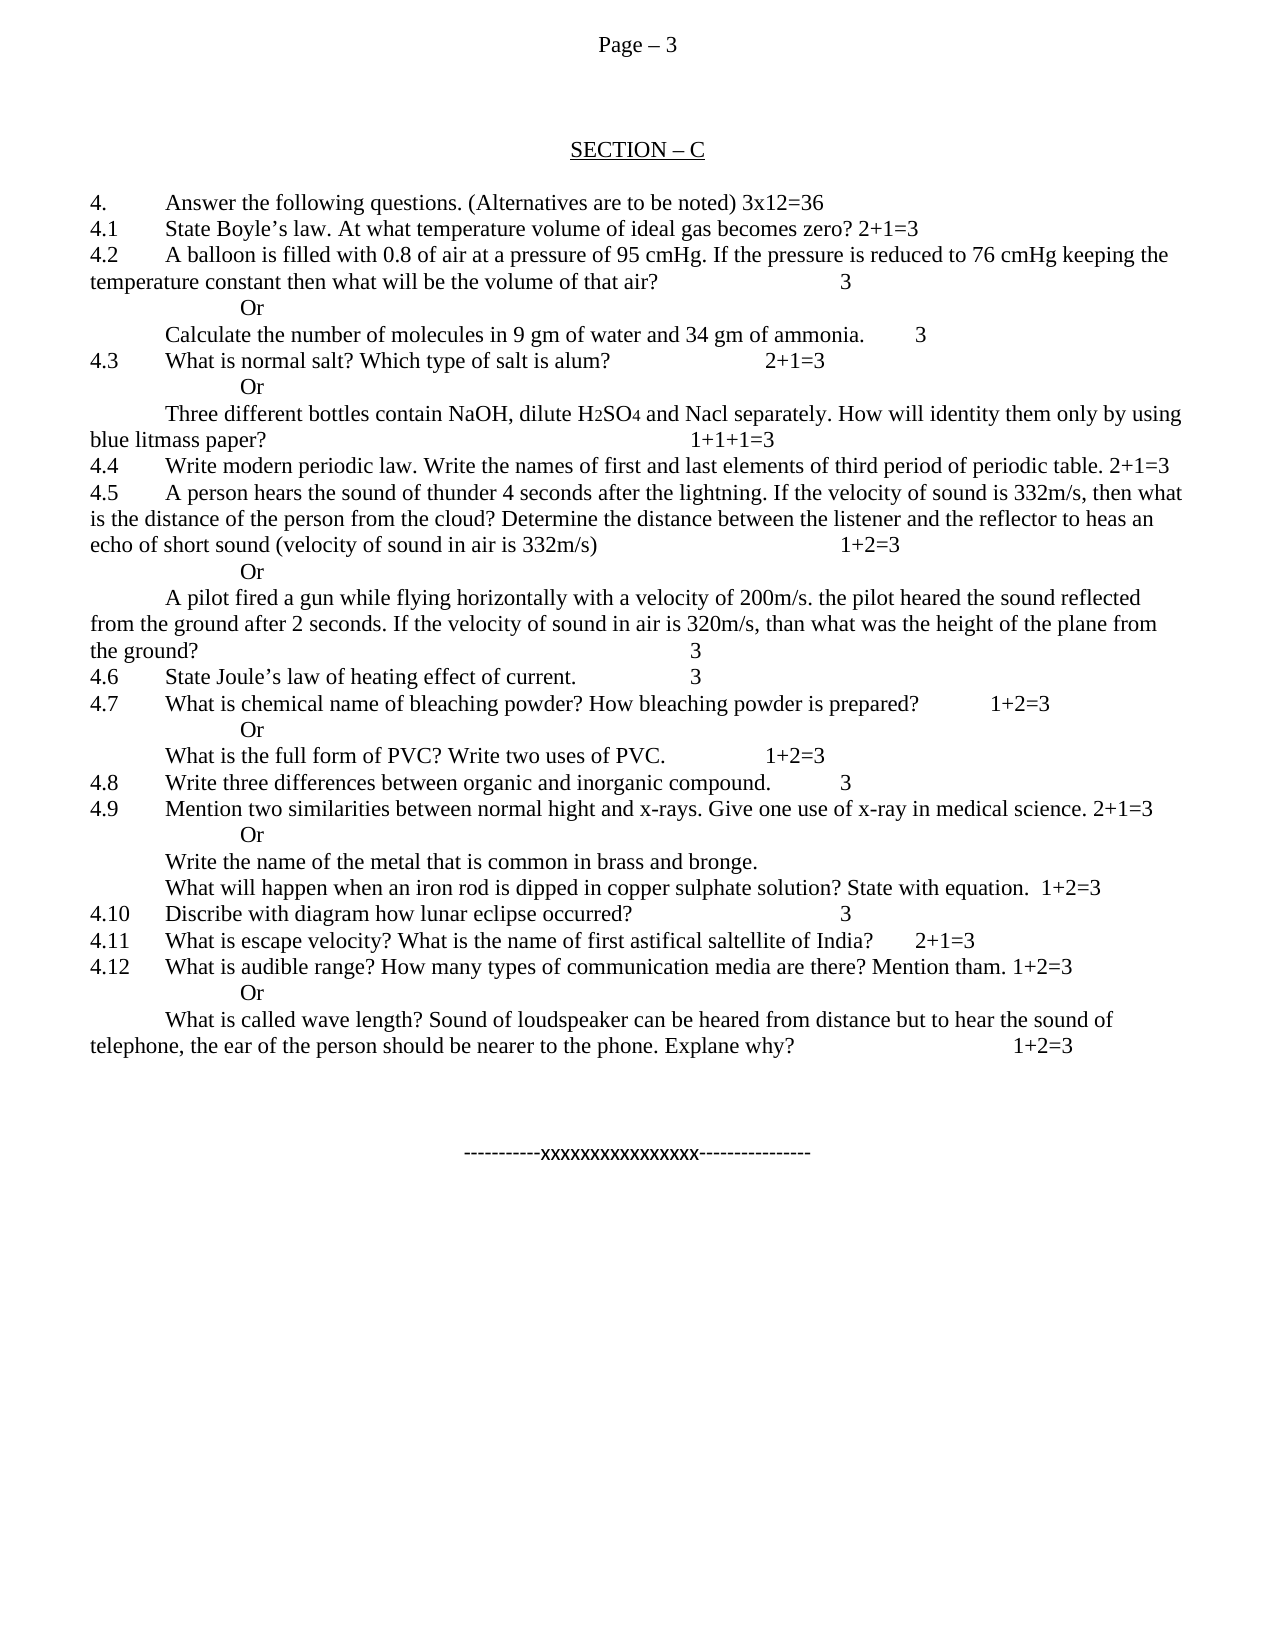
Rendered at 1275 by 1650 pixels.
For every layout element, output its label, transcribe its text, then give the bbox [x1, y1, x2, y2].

text What is called wave length? Sound of loudspeaker can be heared from distance but to hear the sound of telephone, the ear of the person should be nearer to the phone. Explane why? 1+2=3 [90, 1006, 1185, 1058]
text 4.6 State Joule’s law of heating effect of current. 3 [90, 663, 1185, 689]
text Or [90, 294, 1185, 321]
text Or [90, 558, 1185, 584]
text What is the full form of PVC? Write two uses of PVC. 1+2=3 [90, 742, 1185, 769]
text Or [90, 373, 1185, 400]
text 4.10 Discribe with diagram how lunar eclipse occurred? 3 [90, 900, 1185, 927]
text Page – 3 [90, 31, 1185, 57]
text 4.4 Write modern periodic law. Write the names of first and last elements of third period of periodic table. 2+1=3 [90, 452, 1185, 479]
text 4.3 What is normal salt? Which type of salt is alum? 2+1=3 [90, 347, 1185, 373]
text 4.12 What is audible range? How many types of communication media are there? Mention tham. 1+2=3 [90, 953, 1185, 979]
text Calculate the number of molecules in 9 gm of water and 34 gm of ammonia. 3 [90, 321, 1185, 347]
text 4.2 A balloon is filled with 0.8 of air at a pressure of 95 cmHg. If the pressure is reduced to 76 cmHg keeping the temperature constant then what will be the volume of that air? 3 [90, 242, 1185, 294]
text What will happen when an iron rod is dipped in copper sulphate solution? State with equation. 1+2=3 [90, 874, 1185, 900]
text 4.8 Write three differences between organic and inorganic compound. 3 [90, 769, 1185, 795]
text 4.9 Mention two similarities between normal hight and x-rays. Give one use of x-ray in medical science. 2+1=3 [90, 795, 1185, 821]
text Or [90, 979, 1185, 1006]
text Write the name of the metal that is common in brass and bronge. [90, 848, 1185, 874]
text -----------xxxxxxxxxxxxxxxx---------------- [90, 1138, 1185, 1166]
text Or [90, 716, 1185, 742]
text Or [90, 821, 1185, 848]
text 4. Answer the following questions. (Alternatives are to be noted) 3x12=36 [90, 189, 1185, 215]
text 4.11 What is escape velocity? What is the name of first astifical saltellite of India? 2+1=3 [90, 927, 1185, 953]
text 4.5 A person hears the sound of thunder 4 seconds after the lightning. If the velocity of sound is 332m/s, then what is the distance of the person from the cloud? Determine the distance between the listener and the reflector to heas an echo of short sound (velocity of sound in air is 332m/s) 1+2=3 [90, 479, 1185, 558]
text Three different bottles contain NaOH, dilute H2SO4 and Nacl separately. How will identity them only by using blue litmass paper? 1+1+1=3 [90, 400, 1185, 452]
text SECTION – C [90, 136, 1185, 162]
text A pilot fired a gun while flying horizontally with a velocity of 200m/s. the pilot heared the sound reflected from the ground after 2 seconds. If the velocity of sound in air is 320m/s, than what was the height of the plane from the ground? 3 [90, 584, 1185, 663]
text 4.7 What is chemical name of bleaching powder? How bleaching powder is prepared? 1+2=3 [90, 689, 1185, 716]
text 4.1 State Boyle’s law. At what temperature volume of ideal gas becomes zero? 2+1=3 [90, 215, 1185, 242]
